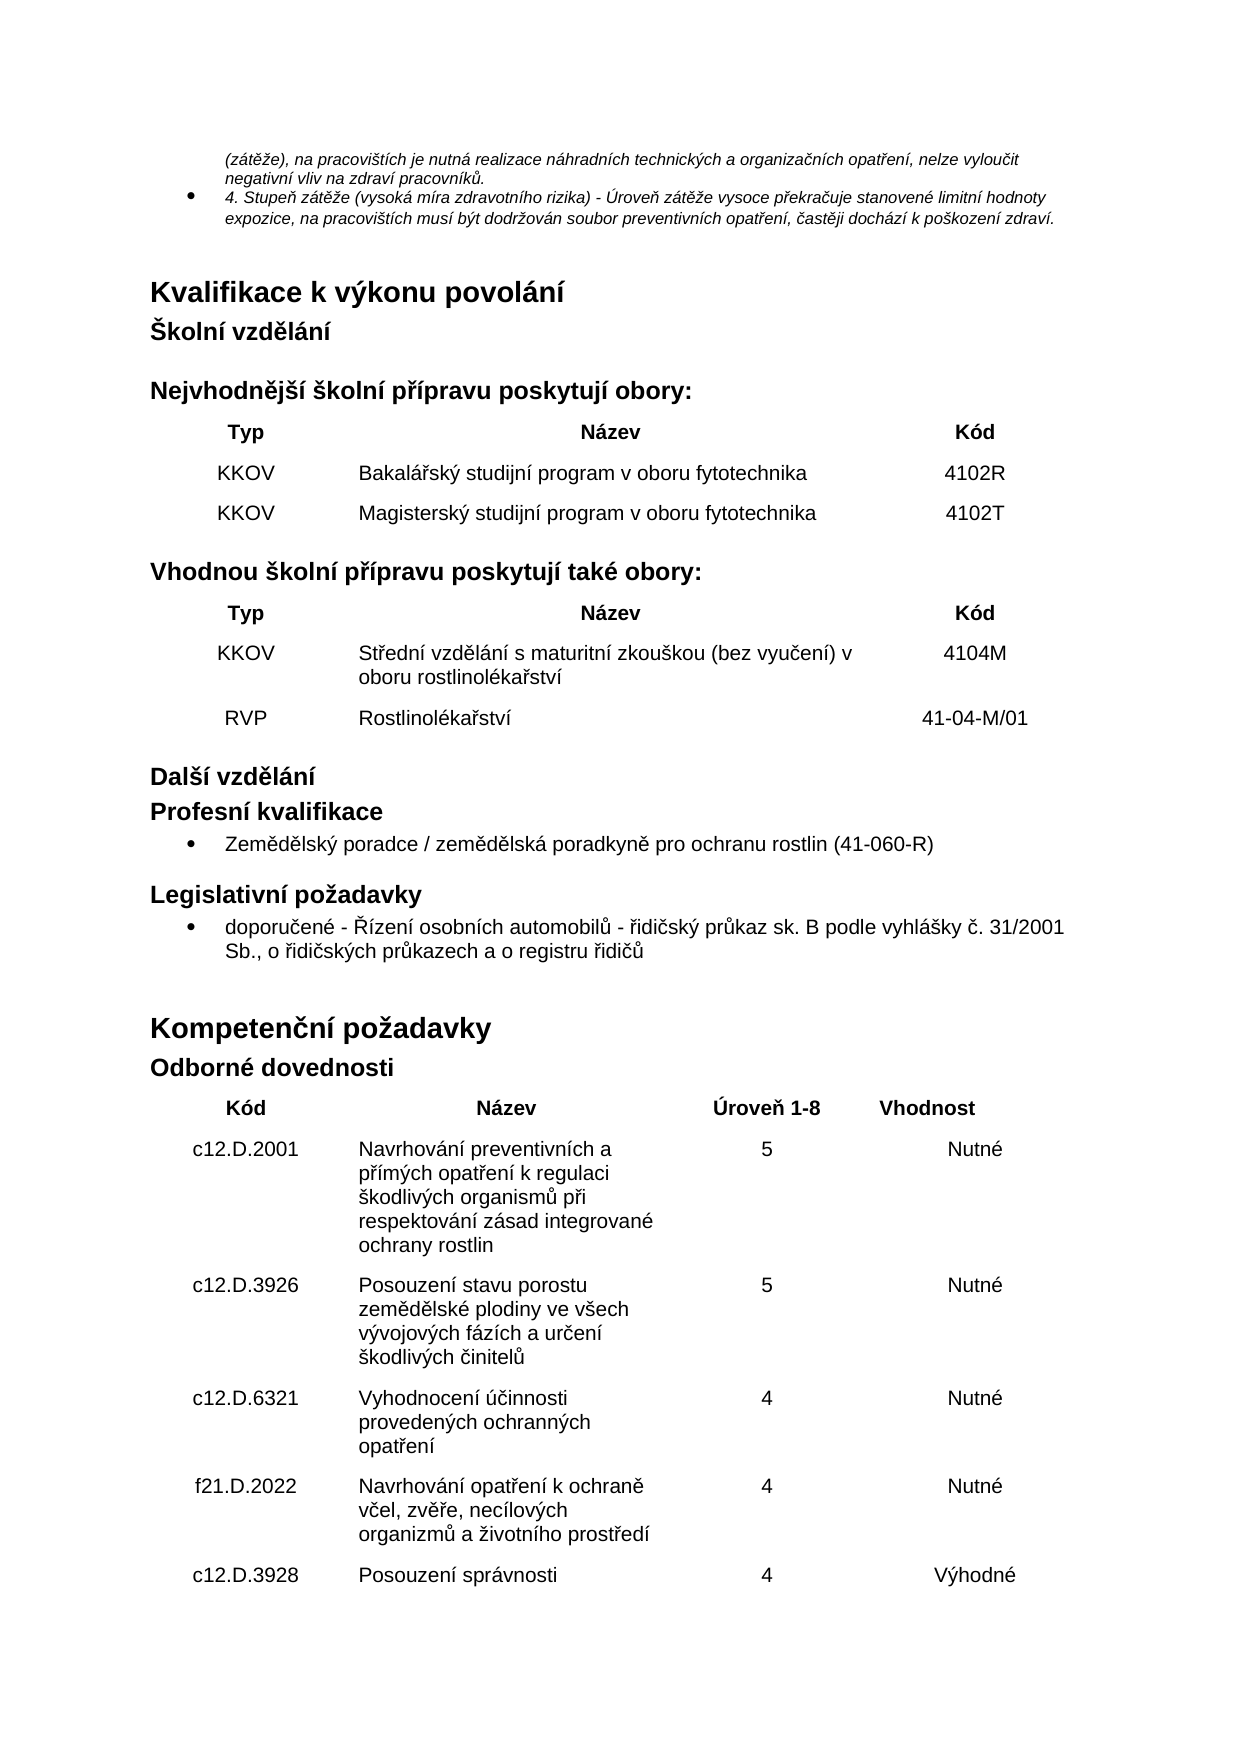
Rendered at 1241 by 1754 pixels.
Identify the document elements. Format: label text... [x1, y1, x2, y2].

subtitle Nejvhodnější školní přípravu poskytují obory: [150, 376, 1090, 405]
table_cell Magisterský studijní program v oboru fytotechnika [350, 493, 871, 533]
table_header Vhodnost [871, 1088, 1079, 1128]
table_cell Rostlinolékařství [350, 698, 871, 738]
table_cell Nutné [871, 1265, 1079, 1377]
list doporučené - Řízení osobních automobilů - řidičský průkaz sk. B podle vyhlášky č. 31/2001 Sb., o řidičských průkazech a o registru řidičů [187, 915, 1090, 963]
table_cell Výhodné [871, 1555, 1079, 1595]
table_header Úroveň 1-8 [663, 1088, 871, 1128]
table_cell 5 [663, 1265, 871, 1377]
table_cell c12.D.6321 [142, 1378, 350, 1466]
table_header Typ [142, 411, 350, 452]
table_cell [350, 1555, 662, 1595]
table_cell 4102T [871, 493, 1079, 533]
table_cell 4 [663, 1466, 871, 1554]
subtitle Profesní kvalifikace [150, 797, 1090, 826]
table_cell 41-04-M/01 [871, 698, 1079, 738]
table_header Název [350, 1088, 662, 1128]
list Zemědělský poradce / zemědělská poradkyně pro ochranu rostlin (41-060-R) [187, 832, 1090, 856]
table_header Kód [871, 592, 1079, 633]
table_header Typ [142, 592, 350, 633]
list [187, 150, 1090, 188]
table_cell 5 [663, 1129, 871, 1265]
subtitle Legislativní požadavky [150, 880, 1090, 909]
table_cell Nutné [871, 1466, 1079, 1554]
table_cell c12.D.2001 [142, 1129, 350, 1265]
subtitle Kvalifikace k výkonu povolání [150, 276, 1090, 309]
table_cell f21.D.2022 [142, 1466, 350, 1554]
table_cell Navrhování preventivních a přímých opatření k regulaci škodlivých organismů při respektování zásad integrované ochrany rostlin [350, 1129, 662, 1265]
table_header Název [350, 411, 871, 452]
table_cell c12.D.3926 [142, 1265, 350, 1377]
table_cell 4 [663, 1378, 871, 1466]
list 4. Stupeň zátěže (vysoká míra zdravotního rizika) - Úroveň zátěže vysoce překračuje stanovené limitní hodnoty expozice, na pracovištích musí být dodržován soubor preventivních opatření, častěji dochází k poškození zdraví. [187, 188, 1090, 228]
table_header Název [350, 592, 871, 633]
subtitle Kompetenční požadavky [150, 1011, 1090, 1044]
table_header Kód [142, 1088, 350, 1128]
table_cell Posouzení stavu porostu zemědělské plodiny ve všech vývojových fázích a určení škodlivých činitelů [350, 1265, 662, 1377]
table_cell KKOV [142, 633, 350, 697]
subtitle Další vzdělání [150, 762, 1090, 791]
subtitle Odborné dovednosti [150, 1053, 1090, 1082]
table_cell c12.D.3928 [142, 1555, 350, 1595]
subtitle Vhodnou školní přípravu poskytují také obory: [150, 557, 1090, 586]
table_header Kód [871, 411, 1079, 452]
subtitle Školní vzdělání [150, 317, 1090, 346]
table_cell RVP [142, 698, 350, 738]
table_cell KKOV [142, 493, 350, 533]
table_cell Vyhodnocení účinnosti provedených ochranných opatření [350, 1378, 662, 1466]
table_cell Nutné [871, 1378, 1079, 1466]
table_cell 4 [663, 1555, 871, 1595]
table_cell Bakalářský studijní program v oboru fytotechnika [350, 452, 871, 493]
table_cell Navrhování opatření k ochraně včel, zvěře, necílových organizmů a životního prostředí [350, 1466, 662, 1554]
table_cell KKOV [142, 452, 350, 493]
table_cell Střední vzdělání s maturitní zkouškou (bez vyučení) v oboru rostlinolékařství [350, 633, 871, 697]
table_cell 4104M [871, 633, 1079, 697]
table_cell Nutné [871, 1129, 1079, 1265]
table_cell 4102R [871, 452, 1079, 493]
